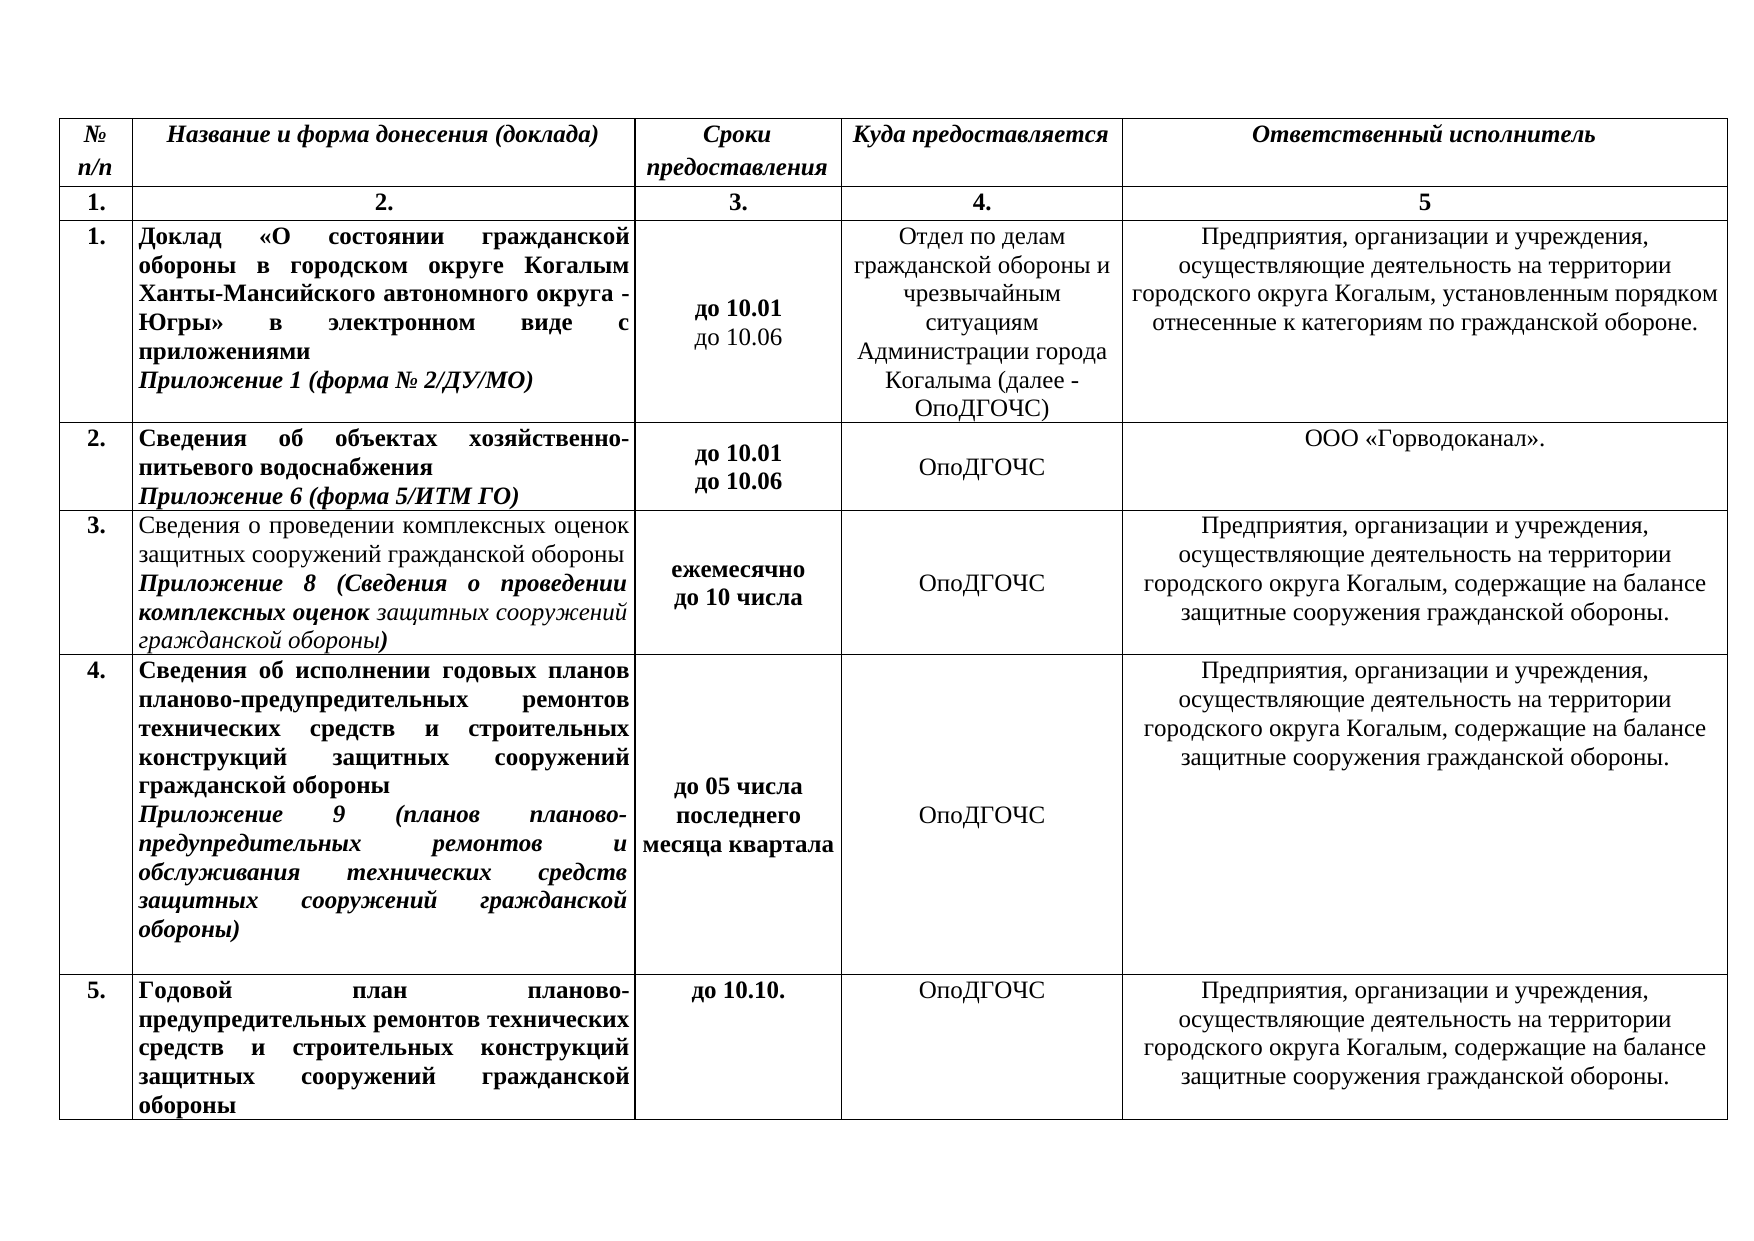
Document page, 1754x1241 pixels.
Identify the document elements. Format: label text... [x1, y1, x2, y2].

table_cell до 05 числа последнего месяца квартала [636, 655, 841, 974]
table_cell Предприятия, организации и учреждения, осуществляющие деятельность на территории городского округа Когалым, установленным порядком отнесенные к категориям по гражданской обороне. [1123, 221, 1727, 422]
table_cell Отдел по делам гражданской обороны и чрезвычайным ситуациям Администрации города Когалыма (далее - ОпоДГОЧС) [842, 221, 1122, 422]
table_header Название и форма донесения (доклада) [133, 119, 634, 186]
table_cell до 10.01 до 10.06 [636, 221, 841, 422]
table_cell 3. [636, 187, 841, 220]
table_cell ООО «Горводоканал». [1123, 423, 1727, 509]
table_cell Сведения о проведении комплексных оценок защитных сооружений гражданской обороны Приложение 8 (Сведения о проведении комплексных оценок защитных сооружений гражданской обороны) [133, 511, 634, 654]
table_cell 1. [60, 187, 132, 220]
table_cell Доклад «О состоянии гражданской обороны в городском округе Когалым Ханты-Мансийского автономного округа - Югры» в электронном виде с приложениями Приложение 1 (форма № 2/ДУ/МО) [133, 221, 634, 422]
table_cell 4. [60, 655, 132, 974]
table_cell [133, 975, 634, 1119]
table_cell ежемесячно до 10 числа [636, 511, 841, 654]
table_cell 5 [1123, 187, 1727, 220]
table_cell Сведения об исполнении годовых планов планово-предупредительных ремонтов технических средств и строительных конструкций защитных сооружений гражданской обороны Приложение 9 (планов планово-предупредительных ремонтов и обслуживания технических средств защитных сооружений гражданской обороны) [133, 655, 634, 974]
table_header Куда предоставляется [842, 119, 1122, 186]
table_header Ответственный исполнитель [1123, 119, 1727, 186]
table_cell 3. [60, 511, 132, 654]
table_cell 2. [60, 423, 132, 509]
table_cell 2. [133, 187, 634, 220]
table_cell ОпоДГОЧС [842, 511, 1122, 654]
table_cell ОпоДГОЧС [842, 655, 1122, 974]
table_cell Сведения об объектах хозяйственно-питьевого водоснабжения Приложение 6 (форма 5/ИТМ ГО) [133, 423, 634, 509]
table_cell до 10.10. [636, 975, 841, 1119]
table_header Сроки предоставления [636, 119, 841, 186]
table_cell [1123, 975, 1727, 1119]
table_cell ОпоДГОЧС [842, 423, 1122, 509]
table_cell 1. [60, 221, 132, 422]
table_cell до 10.01 до 10.06 [636, 423, 841, 509]
table_cell ОпоДГОЧС [842, 975, 1122, 1119]
table_header № п/п [60, 119, 132, 186]
table_cell 5. [60, 975, 132, 1119]
table_cell 4. [842, 187, 1122, 220]
